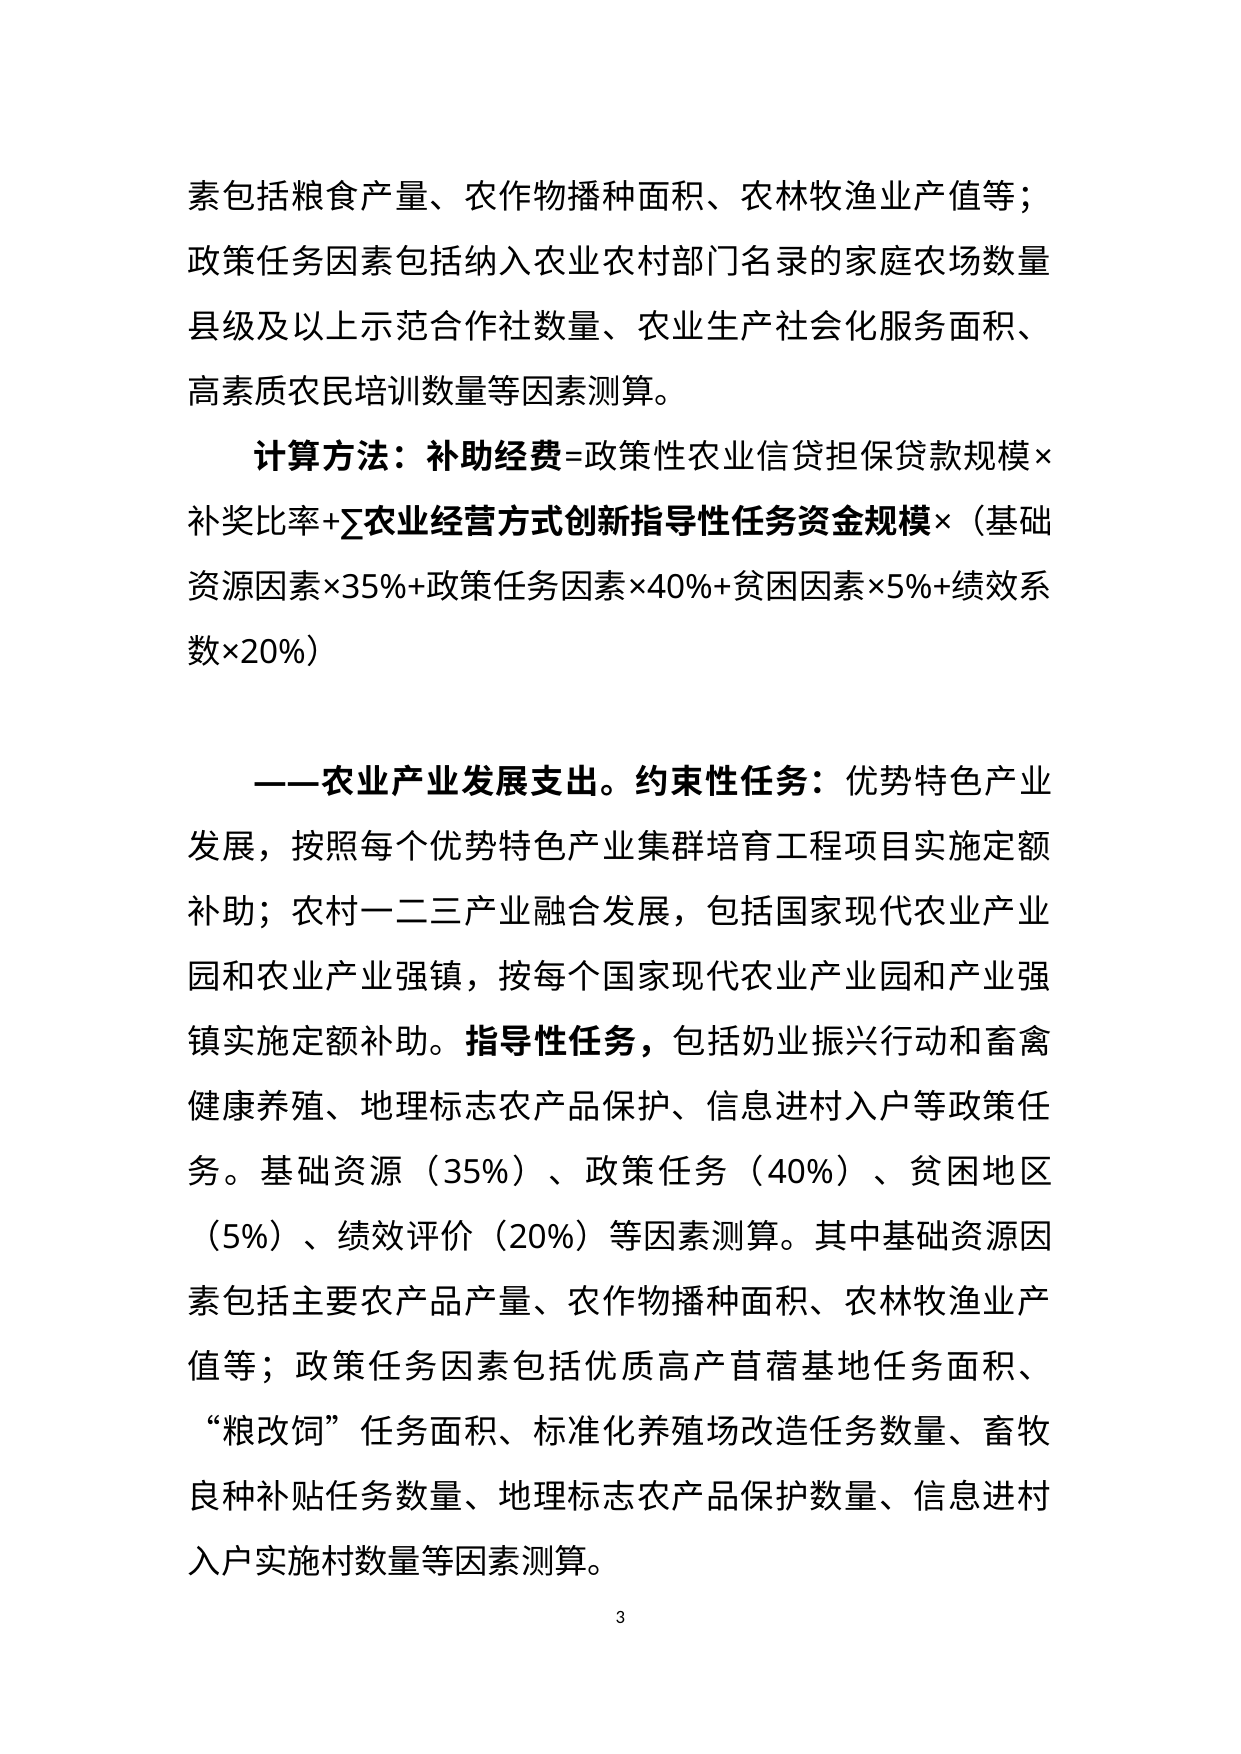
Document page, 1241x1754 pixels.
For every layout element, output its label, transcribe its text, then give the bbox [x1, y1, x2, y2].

text ——农业产业发展支出。约束性任务：优势特色产业发展，按照每个优势特色产业集群培育工程项目实施定额补助；农村一二三产业融合发展，包括国家现代农业产业园和农业产业强镇，按每个国家现代农业产业园和产业强镇实施定额补助。指导性任务，包括奶业振兴行动和畜禽健康养殖、地理标志农产品保护、信息进村入户等政策任务。基础资源（35%）、政策任务（40%）、贫困地区（5%）、绩效评价（20%）等因素测算。其中基础资源因素包括主要农产品产量、农作物播种面积、农林牧渔业产值等；政策任务因素包括优质高产苜蓿基地任务面积、“粮改饲”任务面积、标准化养殖场改造任务数量、畜牧良种补贴任务数量、地理标志农产品保护数量、信息进村入户实施村数量等因素测算。 [187, 747, 1053, 1592]
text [187, 162, 1053, 422]
text 计算方法：补助经费=政策性农业信贷担保贷款规模×补奖比率+∑农业经营方式创新指导性任务资金规模×（基础资源因素×35%+政策任务因素×40%+贫困因素×5%+绩效系数×20%） [187, 422, 1053, 682]
